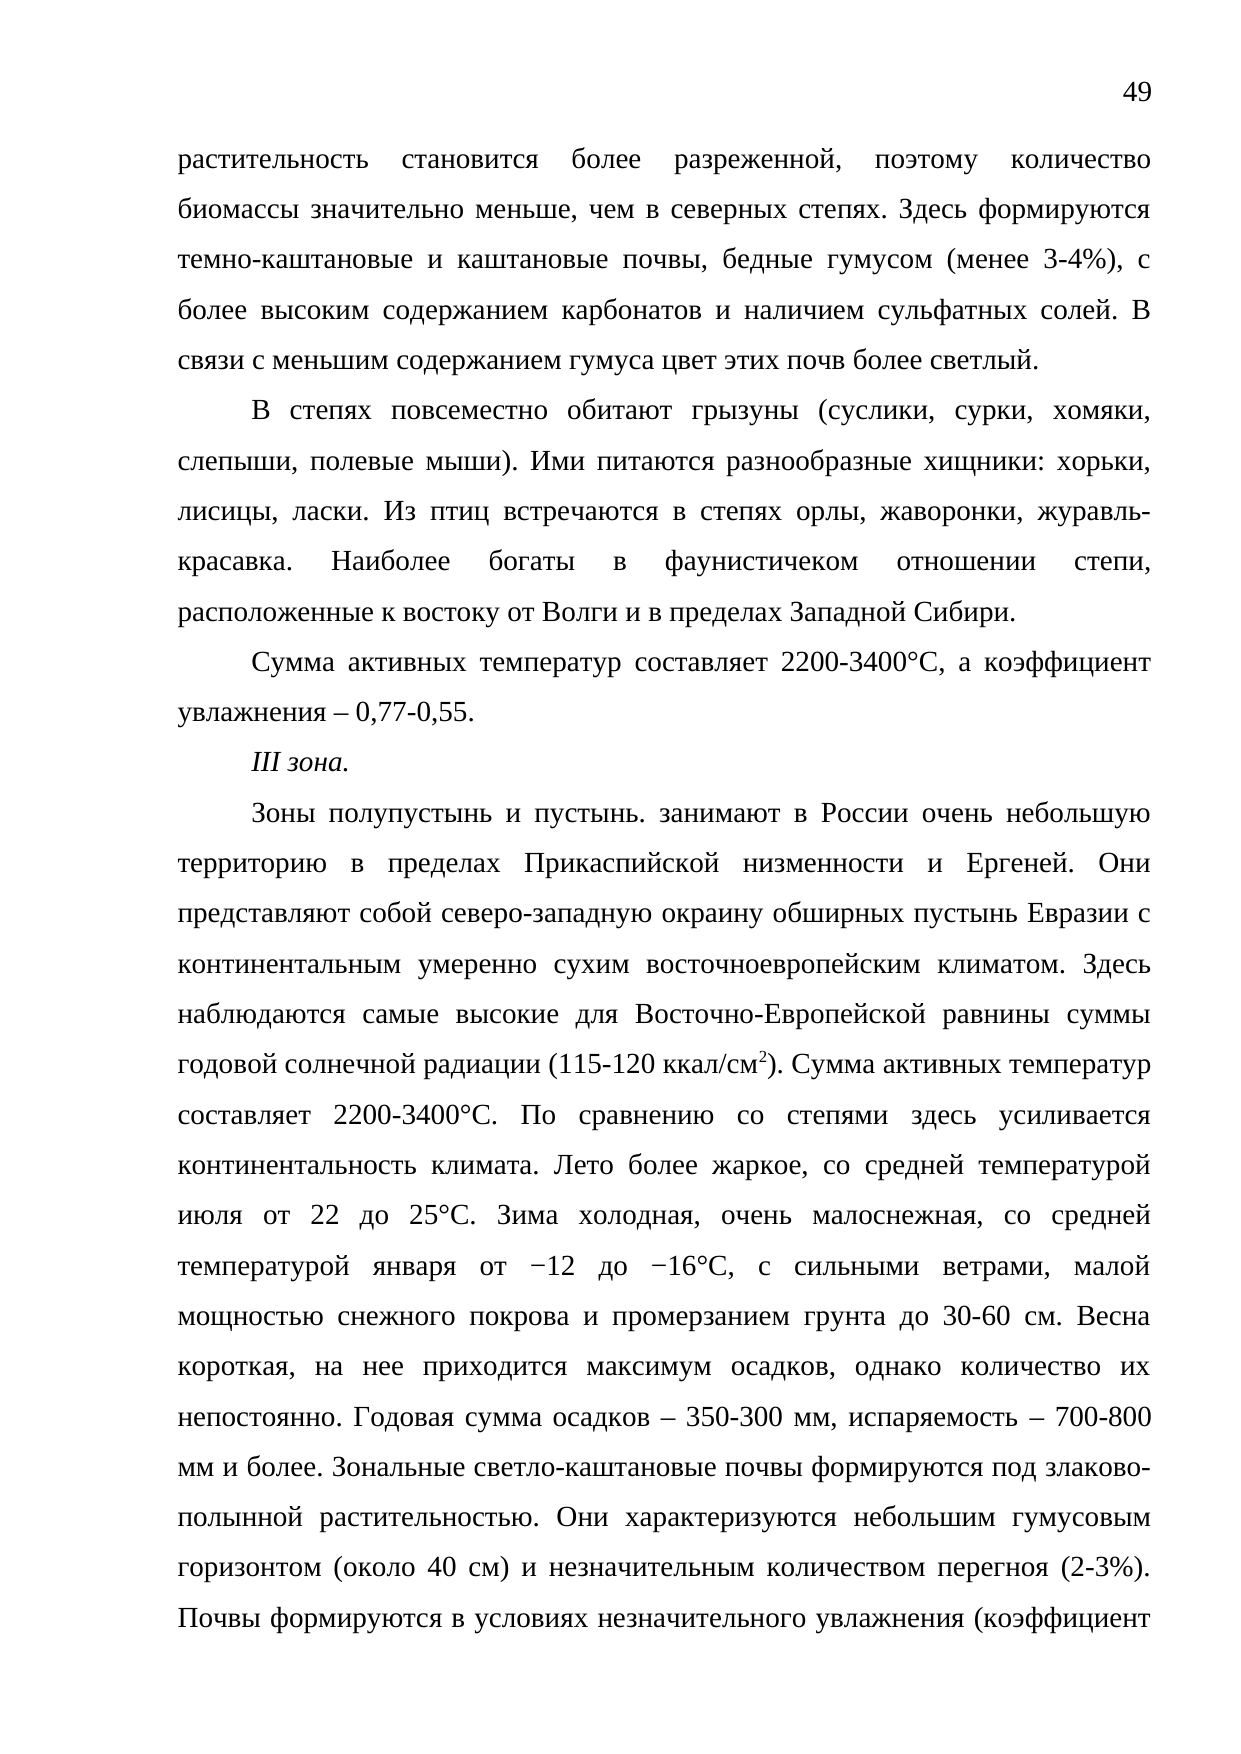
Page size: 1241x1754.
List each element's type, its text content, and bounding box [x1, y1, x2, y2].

text Сумма активных температур составляет 2200-3400°С, а коэффициент увлажнения – 0,77-0,55. [177, 644, 1152, 728]
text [177, 141, 1152, 376]
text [177, 795, 1152, 1633]
text В степях повсеместно обитают грызуны (суслики, сурки, хомяки, слепыши, полевые мыши). Ими питаются разнообразные хищники: хорьки, лисицы, ласки. Из птиц встречаются в степях орлы, жаворонки, журавль-красавка. Наиболее богаты в фаунистичеком отношении степи, расположенные к востоку от Волги и в пределах Западной Сибири. [177, 392, 1152, 627]
text III зона. [177, 744, 1152, 778]
